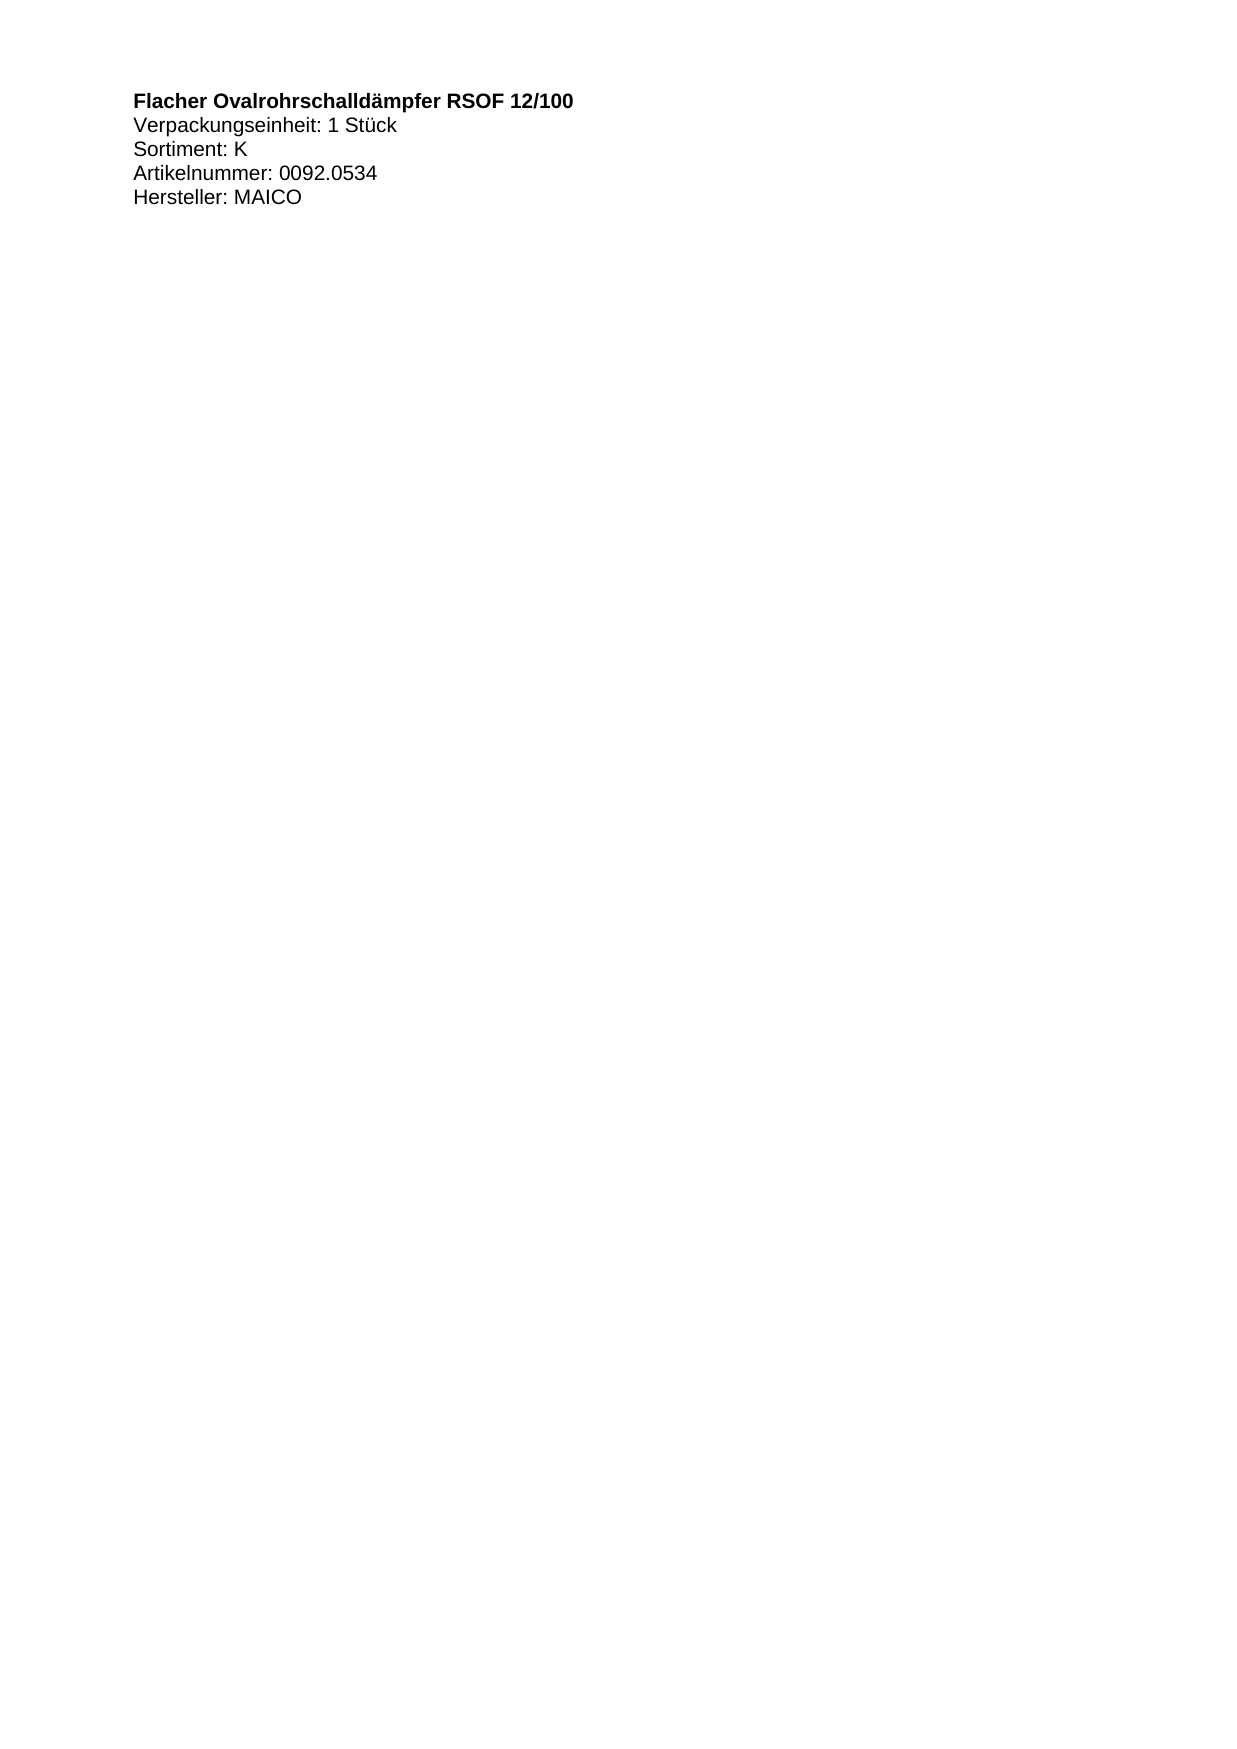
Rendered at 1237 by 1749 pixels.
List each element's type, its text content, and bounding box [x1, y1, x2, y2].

text Flacher Ovalrohrschalldämpfer RSOF 12/100Verpackungseinheit: 1 StückSortiment: K Artikelnummer: 0092.0534Hersteller: MAICO [133, 89, 1148, 208]
